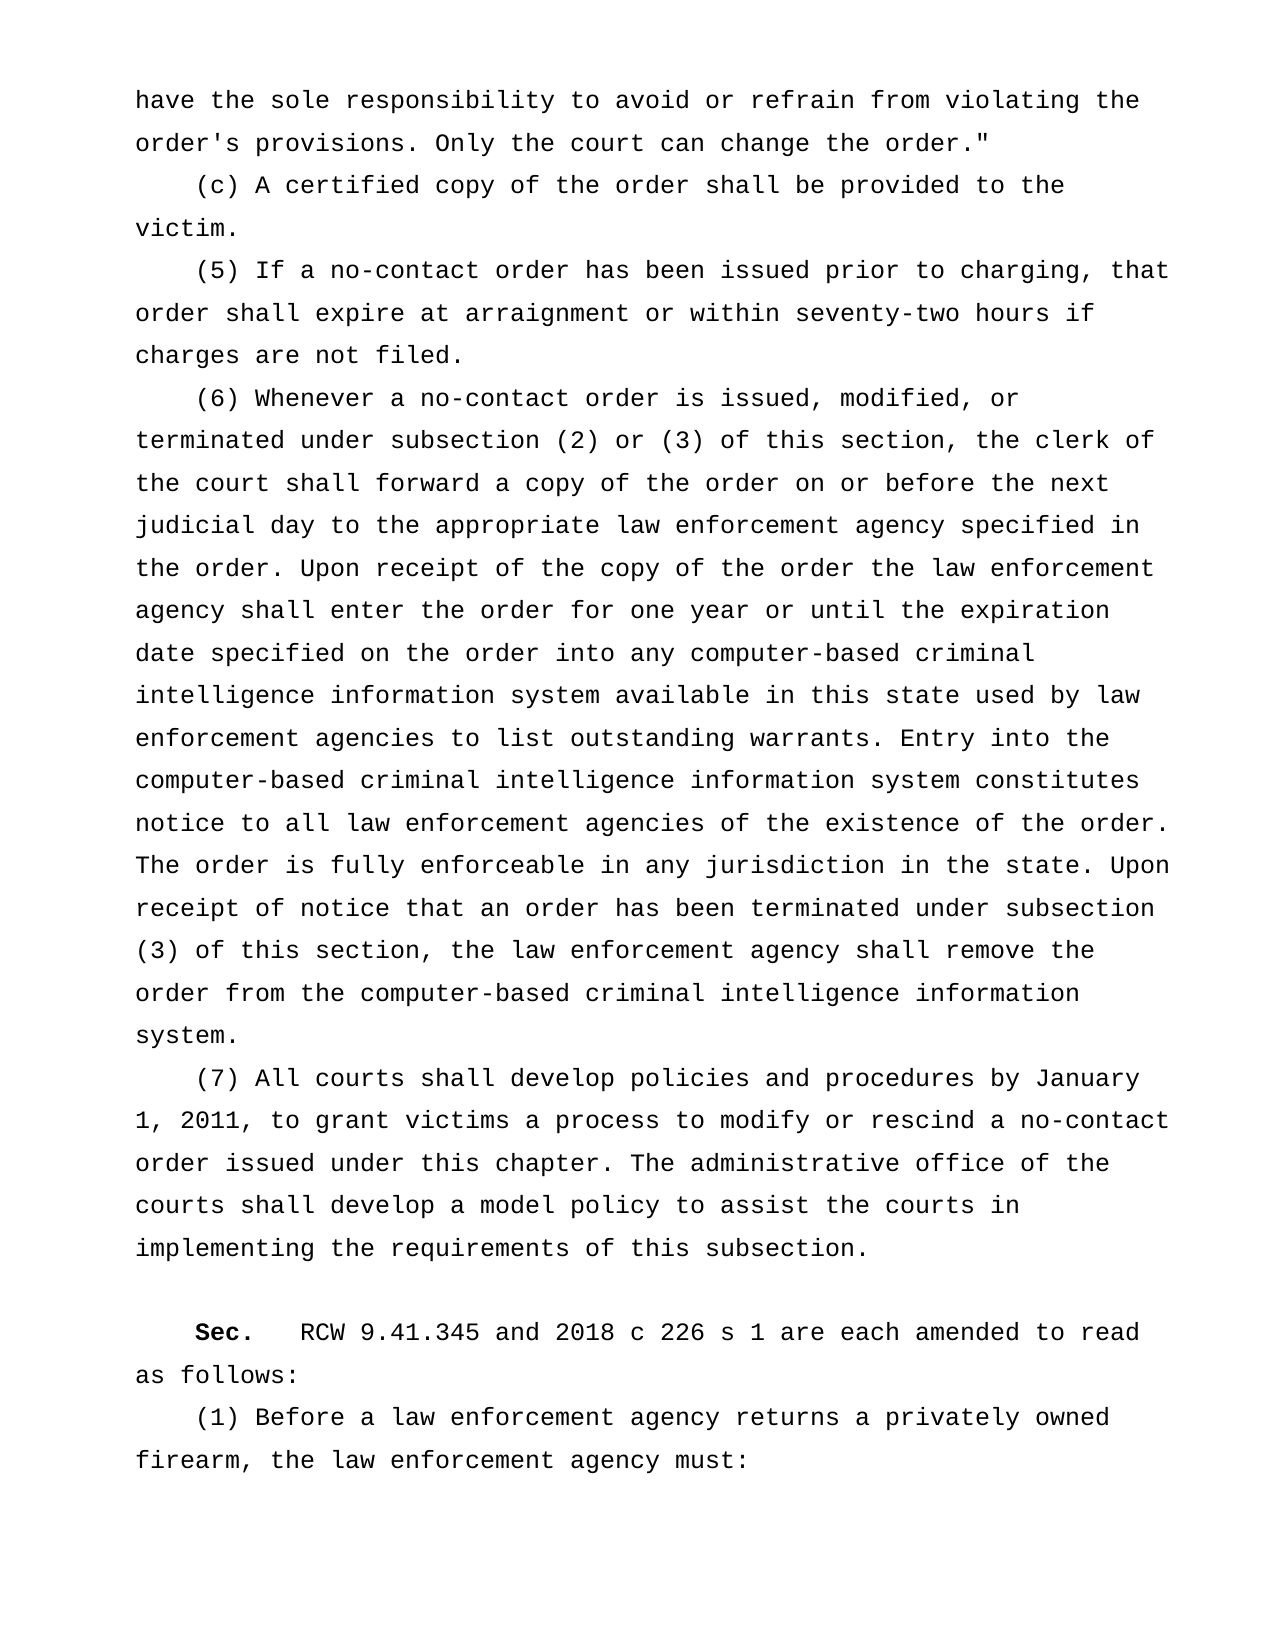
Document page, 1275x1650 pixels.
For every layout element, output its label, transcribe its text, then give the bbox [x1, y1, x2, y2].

text (6) Whenever a no-contact order is issued, modified, or terminated under subsection (2) or (3) of this section, the clerk of the court shall forward a copy of the order on or before the next judicial day to the appropriate law enforcement agency specified in the order. Upon receipt of the copy of the order the law enforcement agency shall enter the order for one year or until the expiration date specified on the order into any computer-based criminal intelligence information system available in this state used by law enforcement agencies to list outstanding warrants. Entry into the computer-based criminal intelligence information system constitutes notice to all law enforcement agencies of the existence of the order. The order is fully enforceable in any jurisdiction in the state. Upon receipt of notice that an order has been terminated under subsection (3) of this section, the law enforcement agency shall remove the order from the computer-based criminal intelligence information system. [135, 372, 1170, 1052]
text (c) A certified copy of the order shall be provided to the victim. [135, 160, 1170, 245]
text (7) All courts shall develop policies and procedures by January 1, 2011, to grant victims a process to modify or rescind a no-contact order issued under this chapter. The administrative office of the courts shall develop a model policy to assist the courts in implementing the requirements of this subsection. [135, 1052, 1170, 1265]
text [135, 75, 1170, 160]
text (5) If a no-contact order has been issued prior to charging, that order shall expire at arraignment or within seventy-two hours if charges are not filed. [135, 245, 1170, 372]
text (1) Before a law enforcement agency returns a privately owned firearm, the law enforcement agency must: [135, 1392, 1170, 1477]
text Sec. RCW 9.41.345 and 2018 c 226 s 1 are each amended to read as follows: [135, 1307, 1170, 1392]
